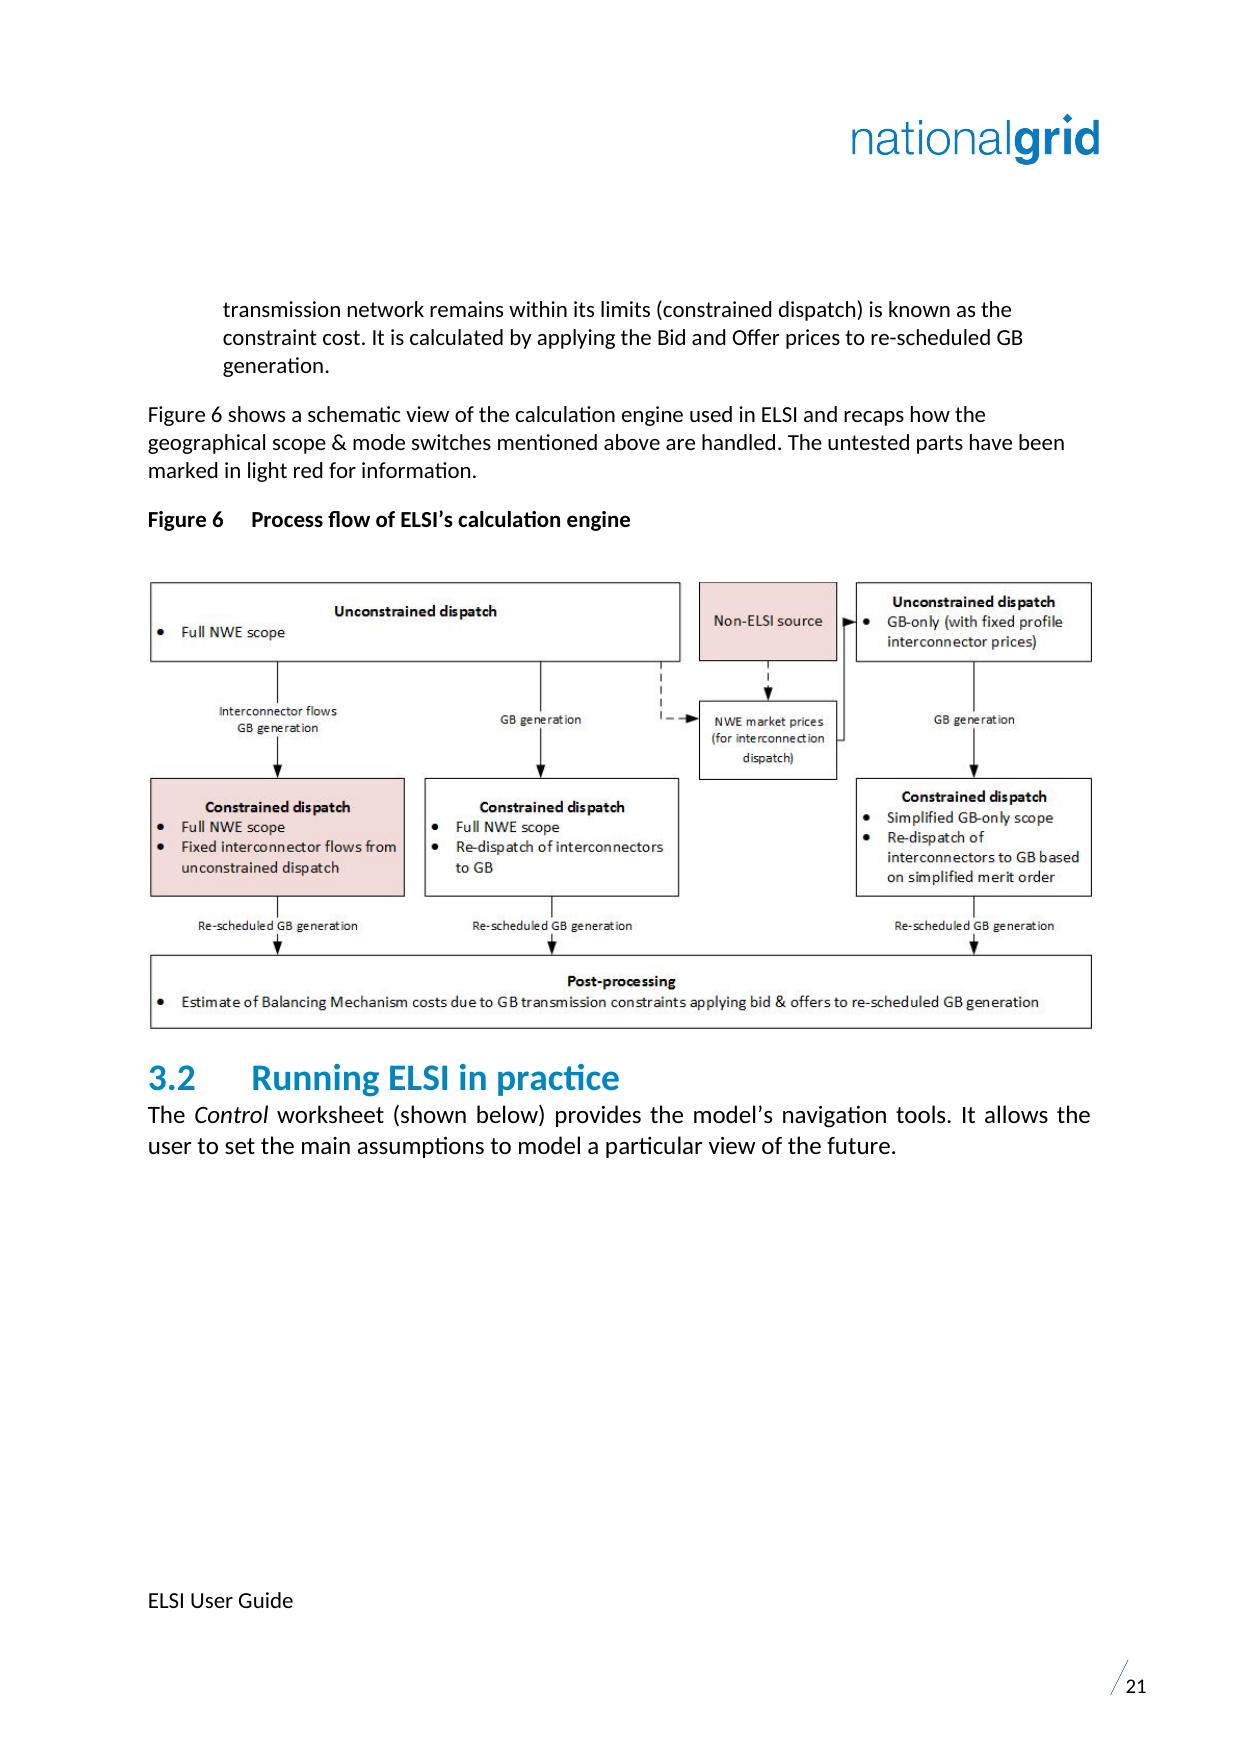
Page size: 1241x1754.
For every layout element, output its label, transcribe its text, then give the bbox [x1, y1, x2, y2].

picture [147, 582, 1093, 1029]
text Figure 6 shows a schematic view of the calculation engine used in ELSI and recaps how the geographical scope & mode switches mentioned above are handled. The untested parts have been marked in light red for information. [148, 400, 1092, 484]
subtitle Running ELSI in practice [148, 1053, 1092, 1099]
text Figure 6 Process flow of ELSI’s calculation engine [148, 505, 1092, 533]
text The Control worksheet (shown below) provides the model’s navigation tools. It allows the user to set the main assumptions to model a particular view of the future. [148, 1099, 1092, 1160]
picture [848, 109, 1099, 166]
